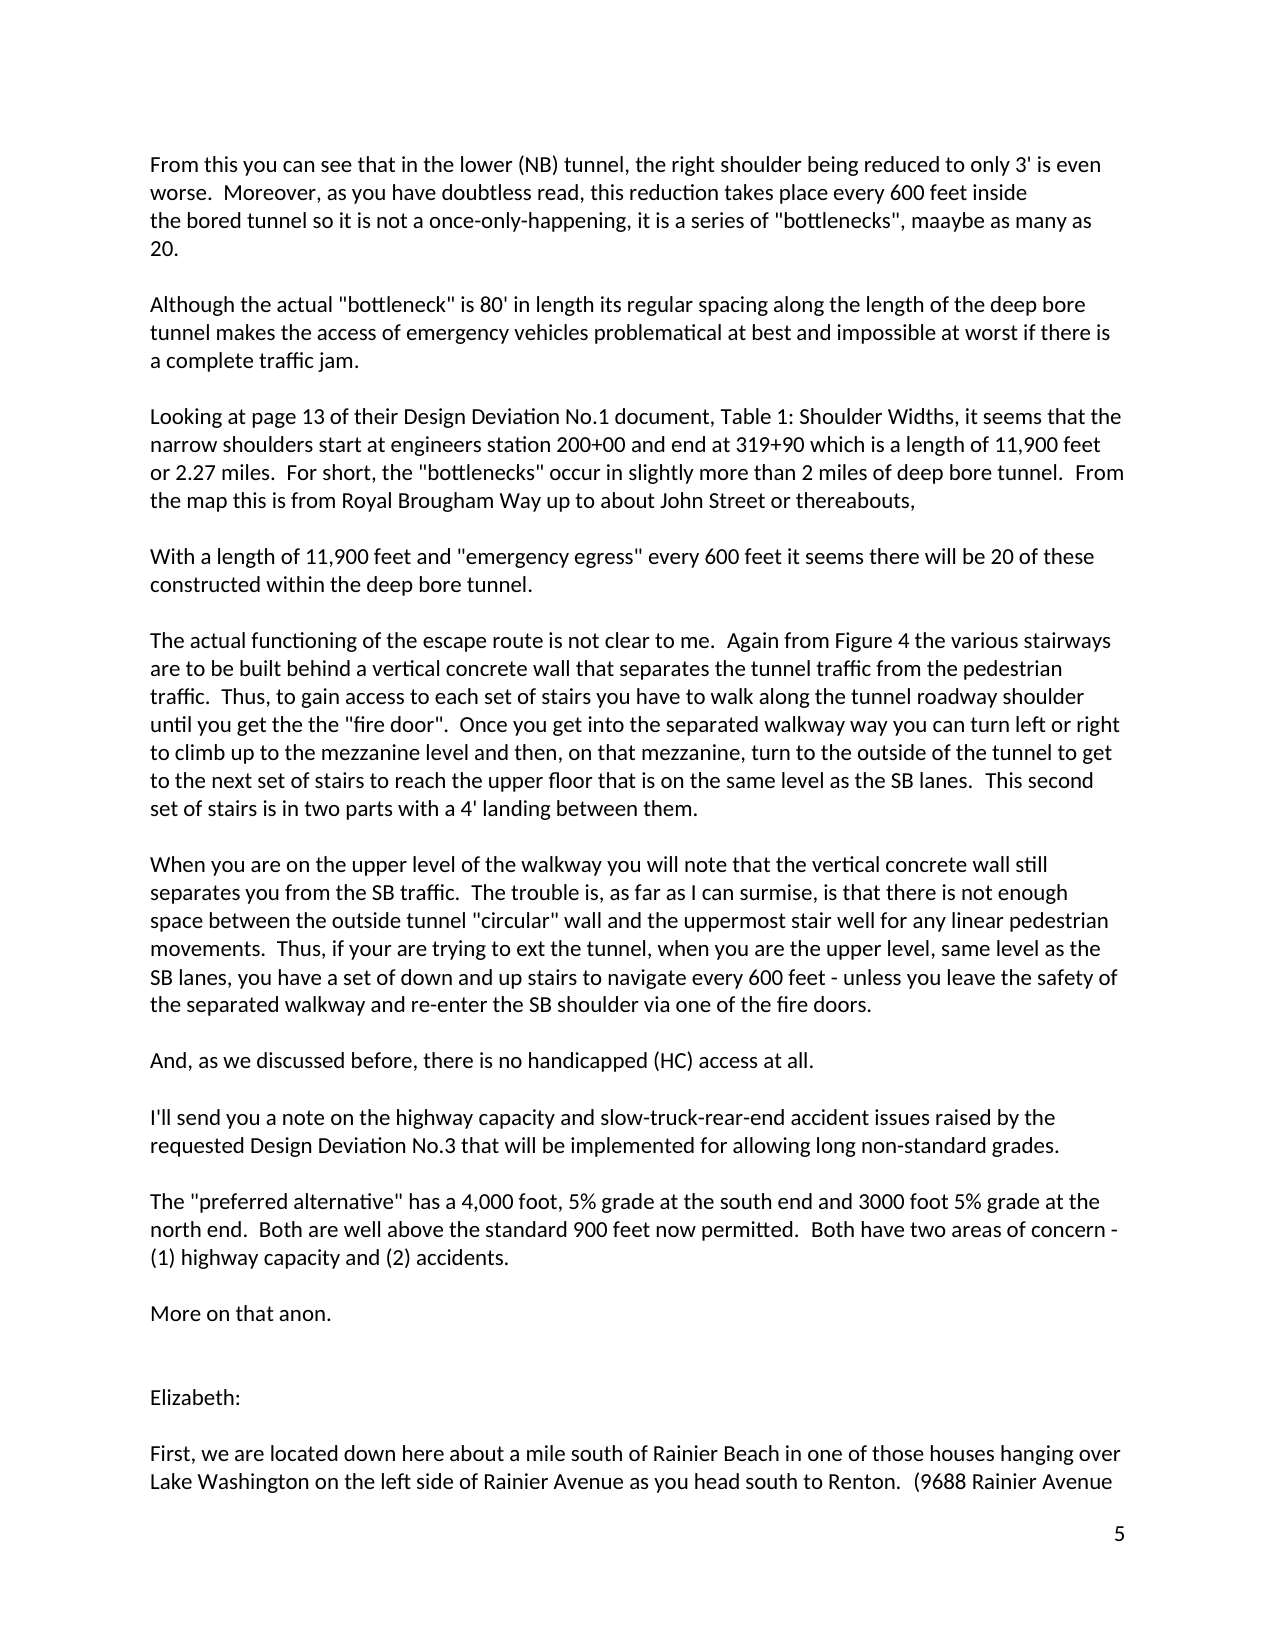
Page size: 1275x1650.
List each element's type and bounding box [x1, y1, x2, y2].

text [150, 150, 1125, 1327]
text [150, 1383, 1125, 1495]
